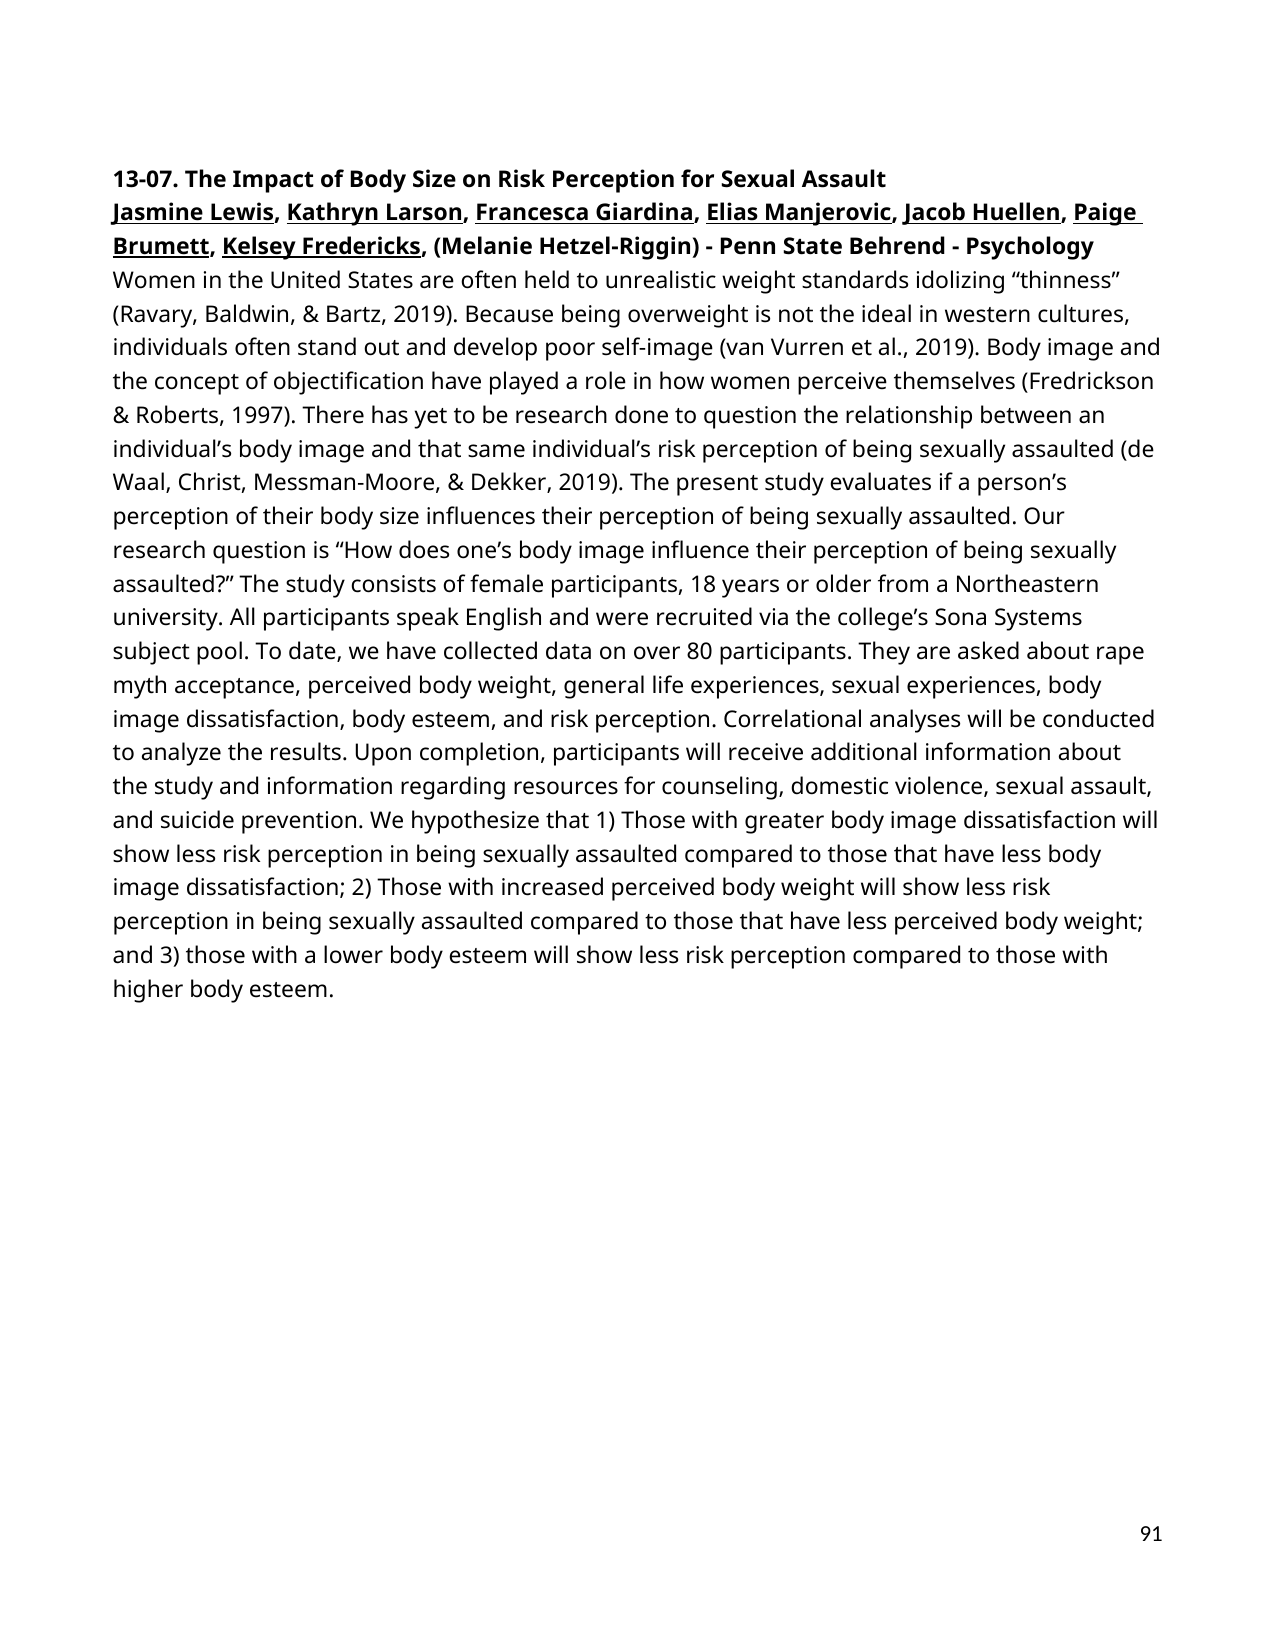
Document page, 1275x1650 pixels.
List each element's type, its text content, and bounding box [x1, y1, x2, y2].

subtitle 13-07. The Impact of Body Size on Risk Perception for Sexual Assault Jasmine Lewis, Kathryn Larson, Francesca Giardina, Elias Manjerovic, Jacob Huellen, Paige Brumett, Kelsey Fredericks, (Melanie Hetzel-Riggin) - Penn State Behrend - Psychology [112, 162, 1162, 261]
text Women in the United States are often held to unrealistic weight standards idolizing “thinness” (Ravary, Baldwin, & Bartz, 2019). Because being overweight is not the ideal in western cultures, individuals often stand out and develop poor self-image (van Vurren et al., 2019). Body image and the concept of objectification have played a role in how women perceive themselves (Fredrickson & Roberts, 1997). There has yet to be research done to question the relationship between an individual’s body image and that same individual’s risk perception of being sexually assaulted (de Waal, Christ, Messman-Moore, & Dekker, 2019). The present study evaluates if a person’s perception of their body size influences their perception of being sexually assaulted. Our research question is “How does one’s body image influence their perception of being sexually assaulted?” The study consists of female participants, 18 years or older from a Northeastern university. All participants speak English and were recruited via the college’s Sona Systems subject pool. To date, we have collected data on over 80 participants. They are asked about rape myth acceptance, perceived body weight, general life experiences, sexual experiences, body image dissatisfaction, body esteem, and risk perception. Correlational analyses will be conducted to analyze the results. Upon completion, participants will receive additional information about the study and information regarding resources for counseling, domestic violence, sexual assault, and suicide prevention. We hypothesize that 1) Those with greater body image dissatisfaction will show less risk perception in being sexually assaulted compared to those that have less body image dissatisfaction; 2) Those with increased perceived body weight will show less risk perception in being sexually assaulted compared to those that have less perceived body weight; and 3) those with a lower body esteem will show less risk perception compared to those with higher body esteem. [112, 264, 1162, 1004]
